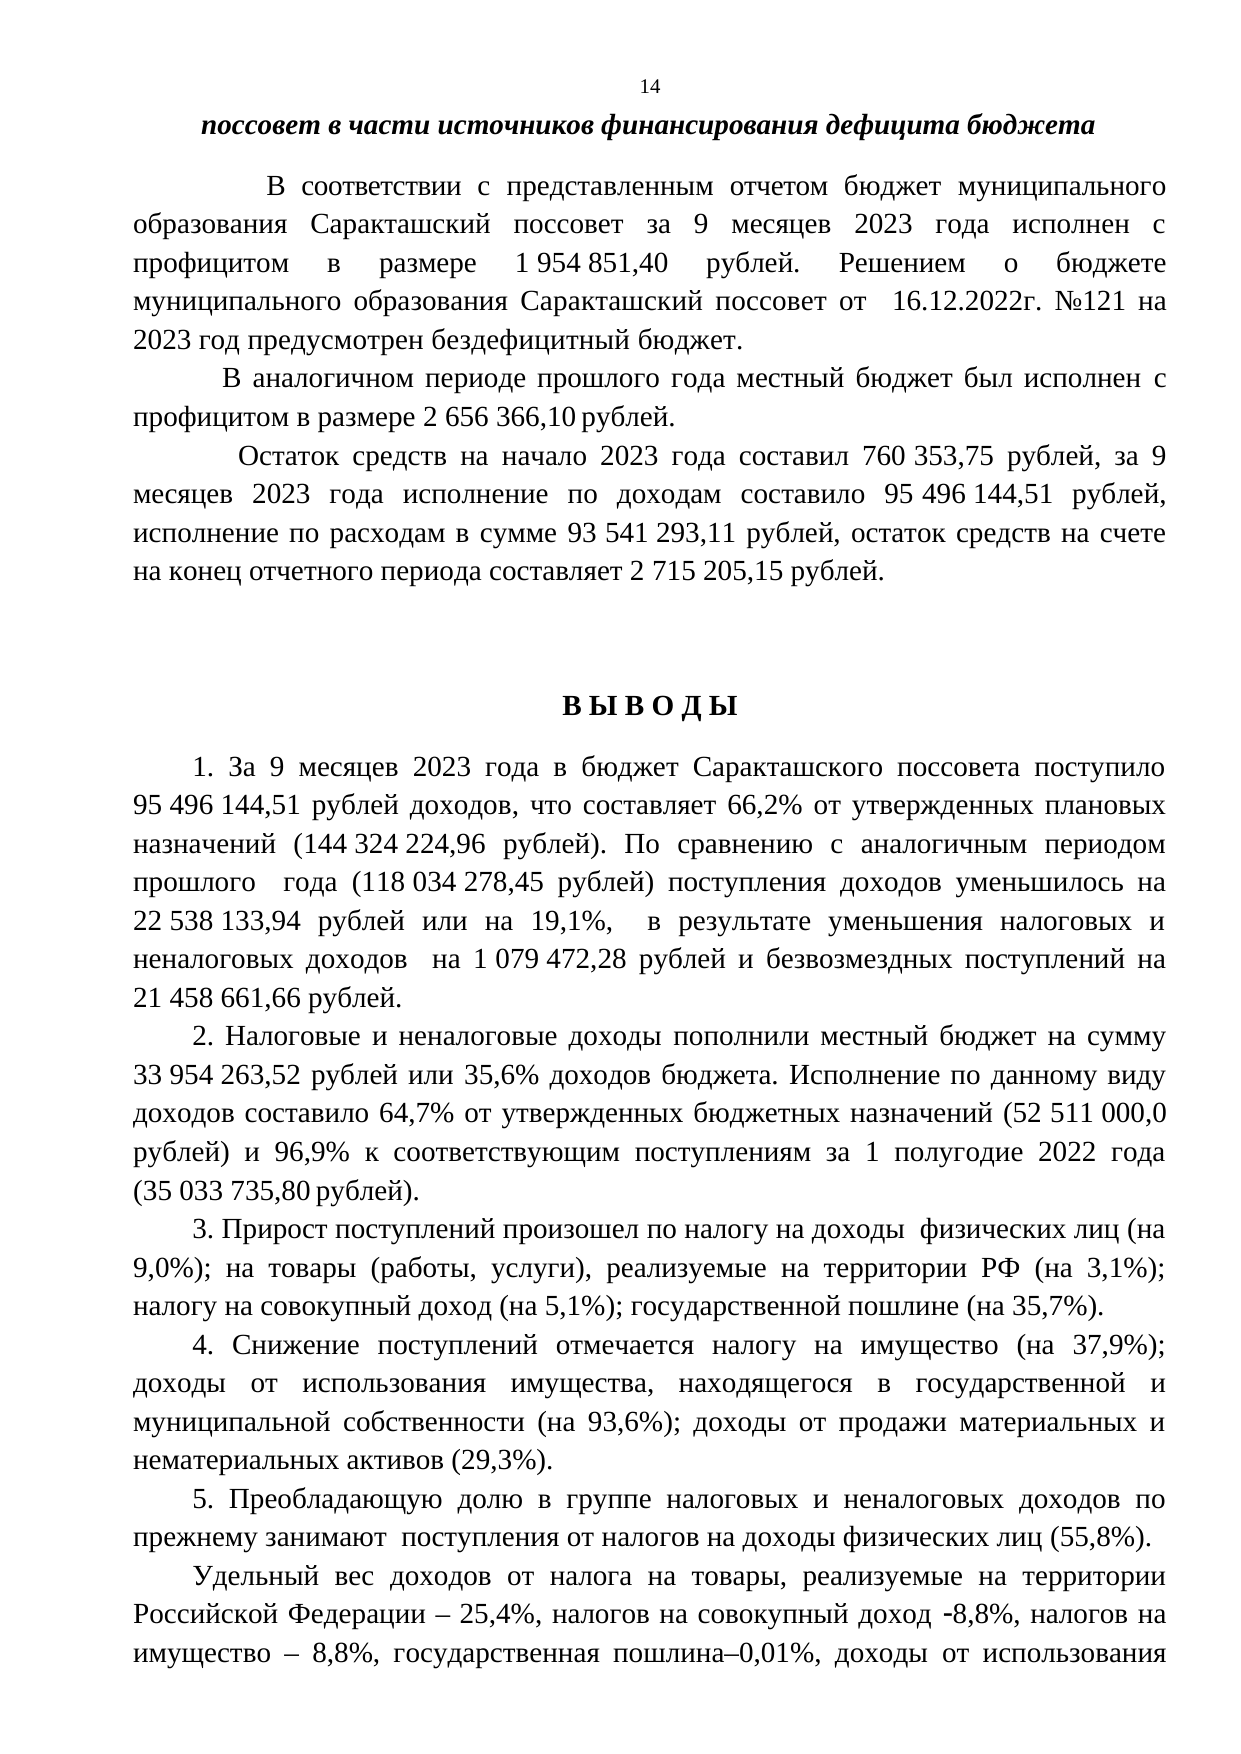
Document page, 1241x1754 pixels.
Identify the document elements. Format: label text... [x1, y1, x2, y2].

text В аналогичном периоде прошлого года местный бюджет был исполнен с профицитом в размере 2 656 366,10 рублей. [133, 361, 1167, 433]
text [133, 1558, 1167, 1669]
text 2. Налоговые и неналоговые доходы пополнили местный бюджет на сумму 33 954 263,52 рублей или 35,6% доходов бюджета. Исполнение по данному виду доходов составило 64,7% от утвержденных бюджетных назначений (52 511 000,0 рублей) и 96,9% к соответствующим поступлениям за 1 полугодие 2022 года (35 033 735,80 рублей). [133, 1018, 1167, 1206]
text 5. Преобладающую долю в группе налоговых и неналоговых доходов по прежнему занимают поступления от налогов на доходы физических лиц (55,8%). [133, 1481, 1167, 1553]
text В соответствии с представленным отчетом бюджет муниципального образования Саракташский поссовет за 9 месяцев 2023 года исполнен с профицитом в размере 1 954 851,40 рублей. Решением о бюджете муниципального образования Саракташский поссовет от 16.12.2022г. №121 на 2023 год предусмотрен бездефицитный бюджет. [133, 168, 1167, 356]
text 1. За 9 месяцев 2023 года в бюджет Саракташского поссовета поступило 95 496 144,51 рублей доходов, что составляет 66,2% от утвержденных плановых назначений (144 324 224,96 рублей). По сравнению с аналогичным периодом прошлого года (118 034 278,45 рублей) поступления доходов уменьшилось на 22 538 133,94 рублей или на 19,1%, в результате уменьшения налоговых и неналоговых доходов на 1 079 472,28 рублей и безвозмездных поступлений на 21 458 661,66 рублей. [133, 749, 1167, 1013]
text 4. Снижение поступлений отмечается налогу на имущество (на 37,9%); доходы от использования имущества, находящегося в государственной и муниципальной собственности (на 93,6%); доходы от продажи материальных и нематериальных активов (29,3%). [133, 1327, 1167, 1476]
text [133, 107, 1167, 141]
text В Ы В О Д Ы [133, 688, 1167, 722]
text Остаток средств на начало 2023 года составил 760 353,75 рублей, за 9 месяцев 2023 года исполнение по доходам составило 95 496 144,51 рублей, исполнение по расходам в сумме 93 541 293,11 рублей, остаток средств на счете на конец отчетного периода составляет 2 715 205,15 рублей. [133, 438, 1167, 587]
text 3. Прирост поступлений произошел по налогу на доходы физических лиц (на 9,0%); на товары (работы, услуги), реализуемые на территории РФ (на 3,1%); налогу на совокупный доход (на 5,1%); государственной пошлине (на 35,7%). [133, 1211, 1167, 1322]
